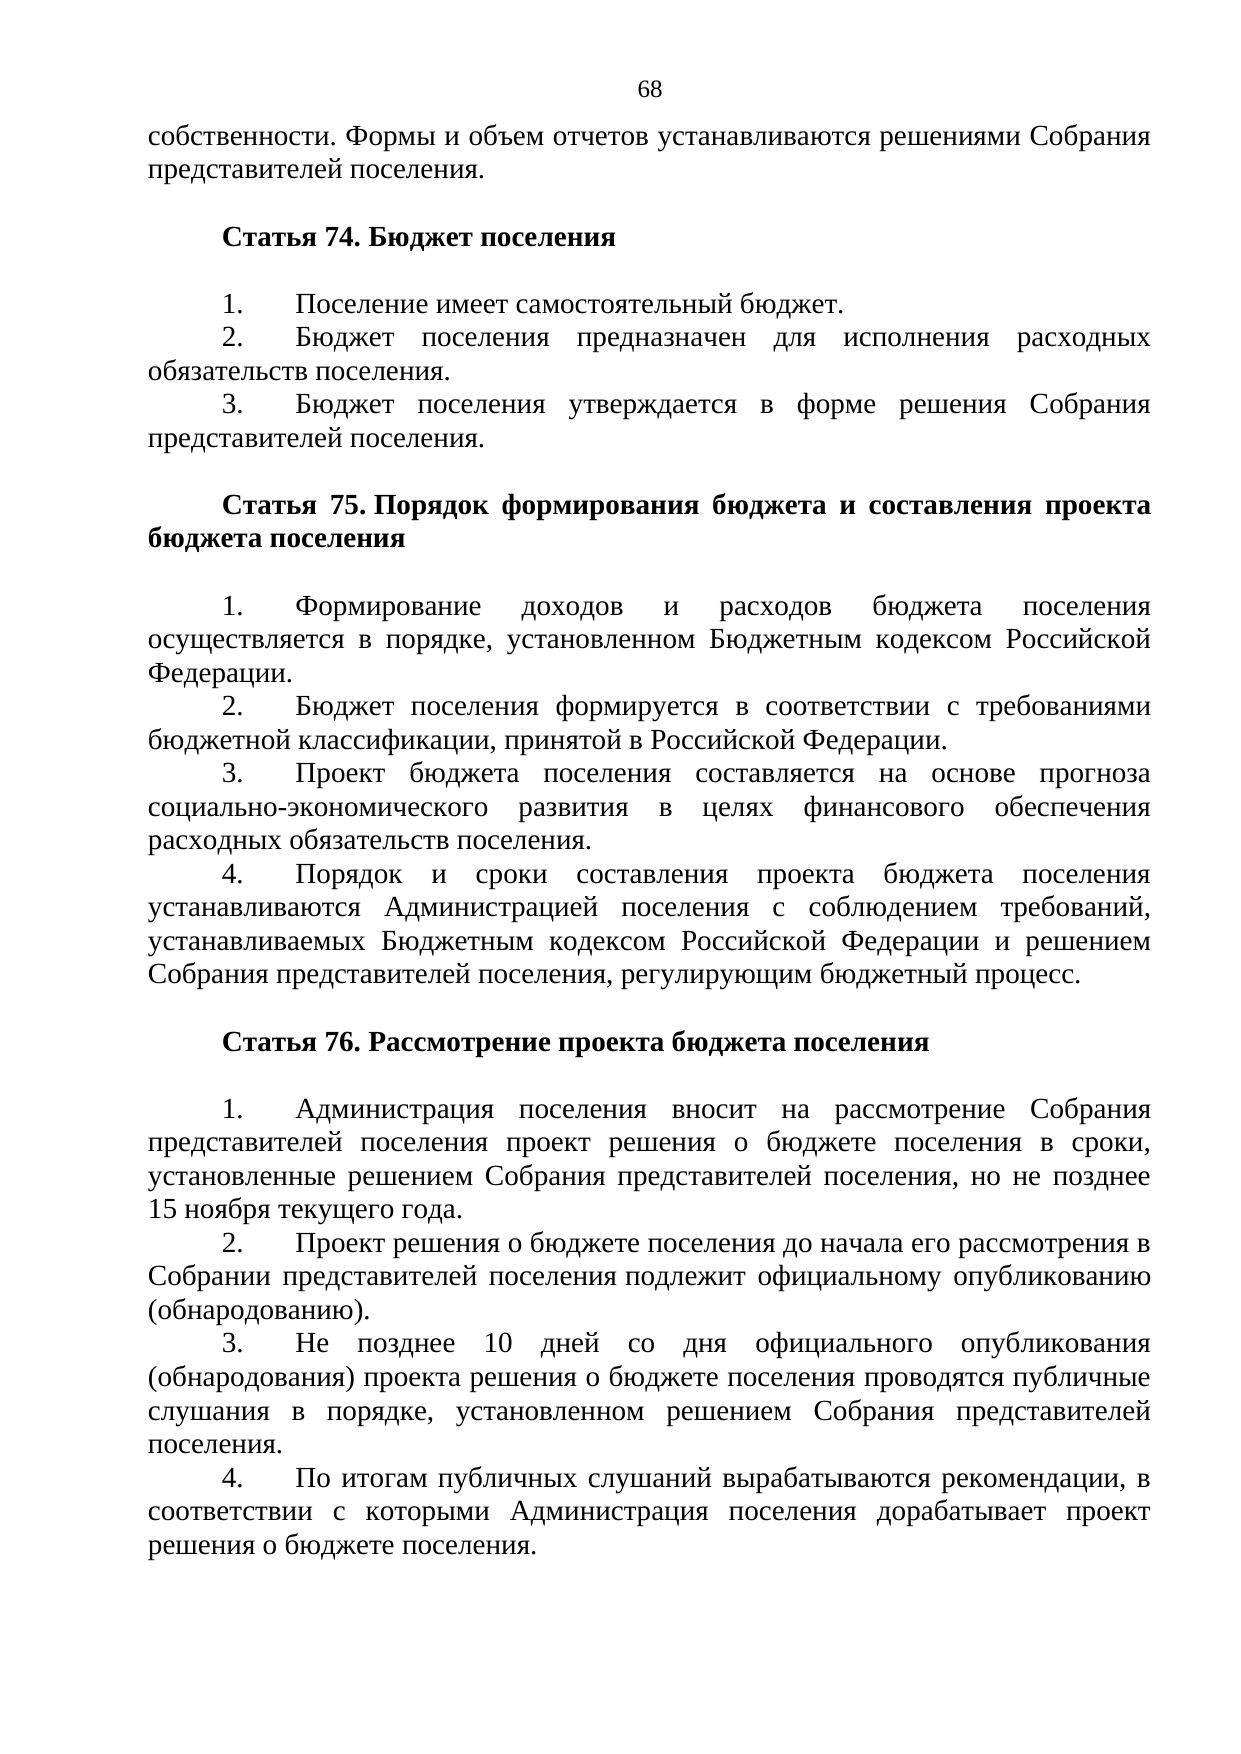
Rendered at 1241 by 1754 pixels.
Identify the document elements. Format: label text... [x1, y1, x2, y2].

list Порядок и сроки составления проекта бюджета поселения устанавливаются Администрацией поселения с соблюдением требований, устанавливаемых Бюджетным кодексом Российской Федерации и решением Собрания представителей поселения, регулирующим бюджетный процесс. [148, 856, 1152, 990]
list Бюджет поселения утверждается в форме решения Собрания представителей поселения. [148, 386, 1152, 453]
list Администрация поселения вносит на рассмотрение Собрания представителей поселения проект решения о бюджете поселения в сроки, установленные решением Собрания представителей поселения, но не позднее 15 ноября текущего года. [148, 1091, 1152, 1225]
text Статья 75. Порядок формирования бюджета и составления проекта бюджета поселения [148, 487, 1152, 554]
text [148, 118, 1152, 185]
list Бюджет поселения формируется в соответствии с требованиями бюджетной классификации, принятой в Российской Федерации. [148, 688, 1152, 755]
text Статья 74. Бюджет поселения [148, 219, 1152, 252]
list Поселение имеет самостоятельный бюджет. [148, 286, 1152, 319]
list Проект решения о бюджете поселения до начала его рассмотрения в Собрании представителей поселения подлежит официальному опубликованию (обнародованию). [148, 1225, 1152, 1326]
list По итогам публичных слушаний вырабатываются рекомендации, в соответствии с которыми Администрация поселения дорабатывает проект решения о бюджете поселения. [148, 1460, 1152, 1560]
list Формирование доходов и расходов бюджета поселения осуществляется в порядке, установленном Бюджетным кодексом Российской Федерации. [148, 588, 1152, 688]
list Проект бюджета поселения составляется на основе прогноза социально-экономического развития в целях финансового обеспечения расходных обязательств поселения. [148, 755, 1152, 856]
list Бюджет поселения предназначен для исполнения расходных обязательств поселения. [148, 319, 1152, 386]
list Не позднее 10 дней со дня официального опубликования (обнародования) проекта решения о бюджете поселения проводятся публичные слушания в порядке, установленном решением Собрания представителей поселения. [148, 1326, 1152, 1460]
text Статья 76. Рассмотрение проекта бюджета поселения [148, 1024, 1152, 1057]
